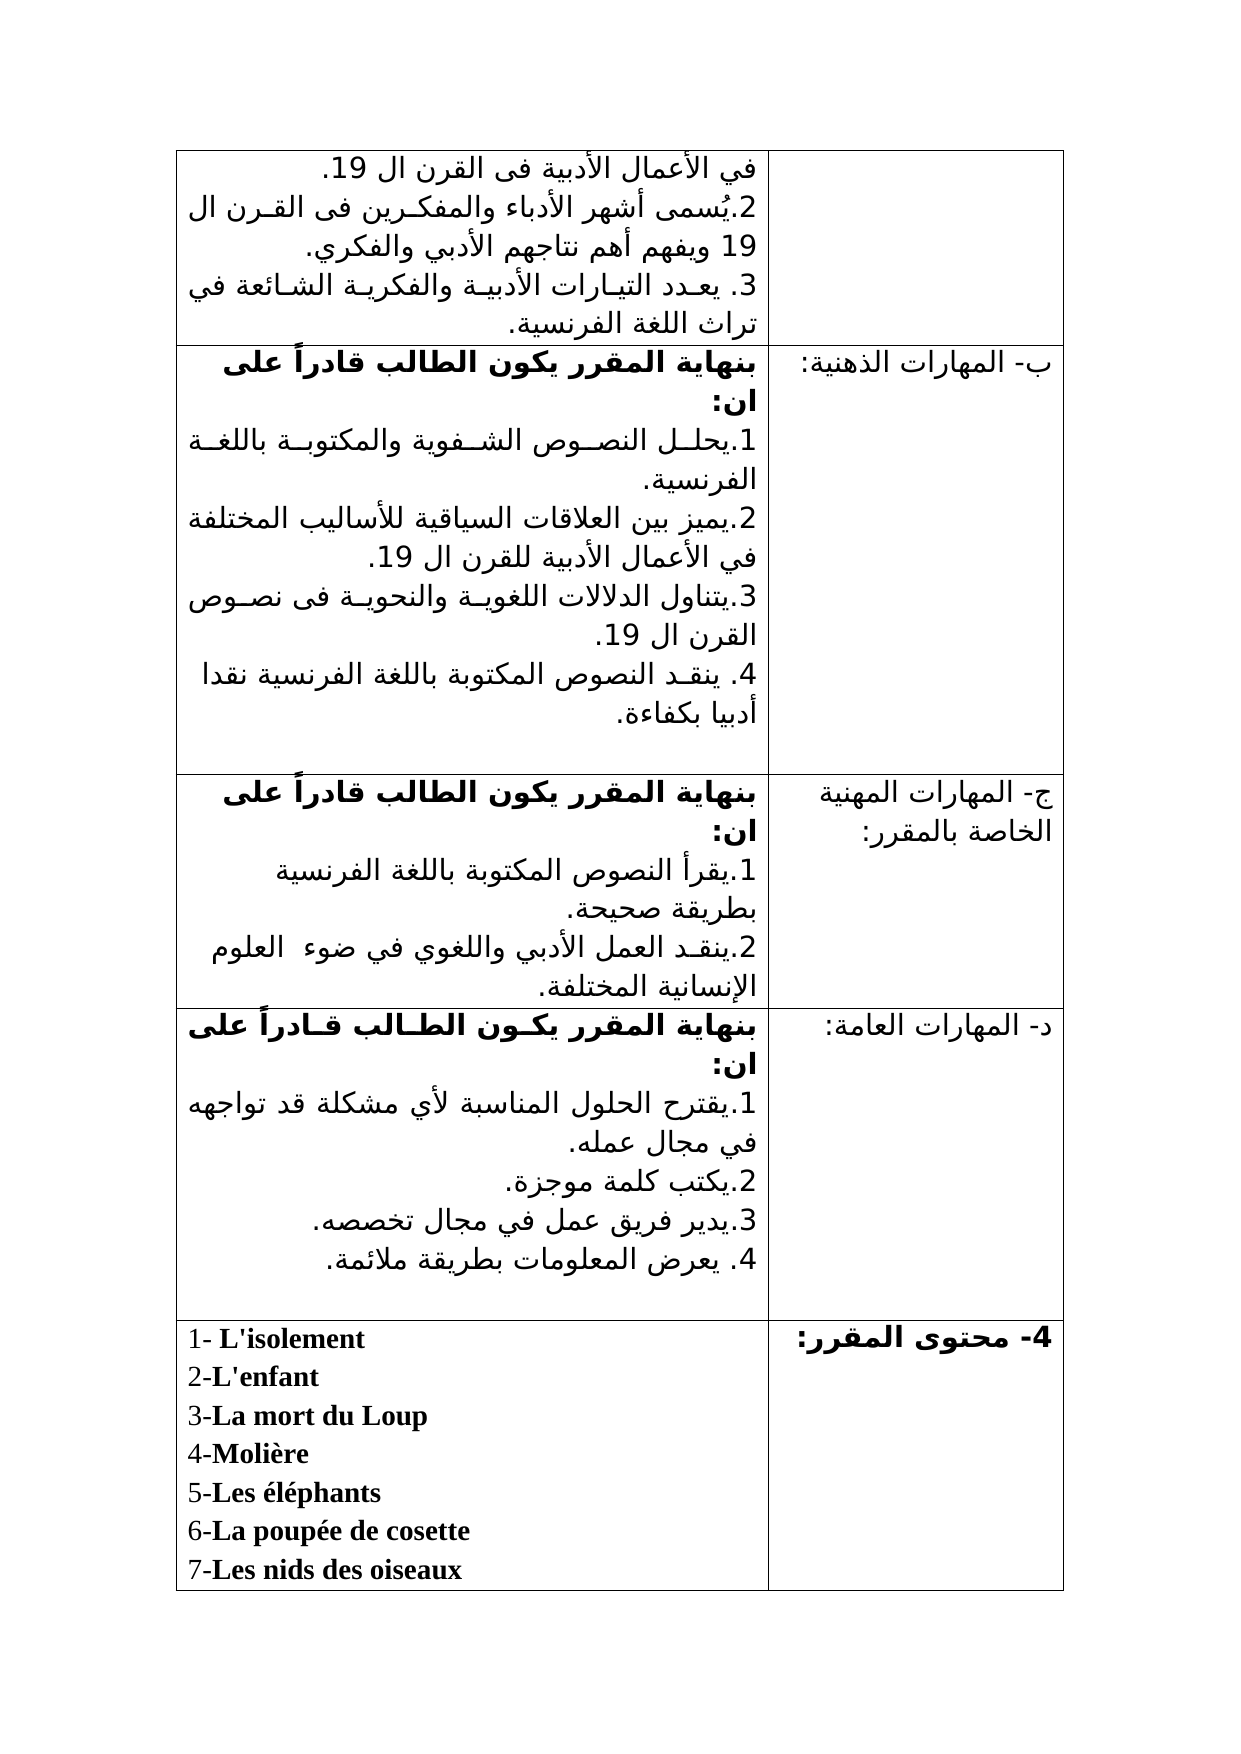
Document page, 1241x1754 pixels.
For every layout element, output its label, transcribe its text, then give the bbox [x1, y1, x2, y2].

table_cell بنهاية المقرر يكون الطالب قادراً على ان: 1.يحلل النصوص الشفوية والمكتوبة باللغة الفرنسية. 2.يميز بين العلاقات السياقية للأساليب المختلفة في الأعمال الأدبية للقرن ال 19. 3.يتناول الدلالات اللغوية والنحوية فى نصوص القرن ال 19. 4. ينقـد النصوص المكتوبة باللغة الفرنسية نقدا أدبيا بكفاءة. [177, 346, 768, 774]
table_cell بنهاية المقرر يكون الطالب قادراً على ان: 1.يقرأ النصوص المكتوبة باللغة الفرنسية بطريقة صحيحة. 2.ينقـد العمل الأدبي واللغوي في ضوء العلوم الإنسانية المختلفة. [177, 775, 768, 1007]
table_cell 4- محتوى المقرر: [769, 1321, 1063, 1589]
table_cell د- المهارات العامة: [769, 1009, 1063, 1320]
table_cell ب- المهارات الذهنية: [769, 346, 1063, 774]
table_cell ج- المهارات المهنية الخاصة بالمقرر: [769, 775, 1063, 1007]
table_cell بنهاية المقرر يكون الطالب قادراً على ان: 1.يقترح الحلول المناسبة لأي مشكلة قد تواجهه في مجال عمله. 2.يكتب كلمة موجزة. 3.يدير فريق عمل في مجال تخصصه. 4. يعرض المعلومات بطريقة ملائمة. [177, 1009, 768, 1320]
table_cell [769, 151, 1063, 345]
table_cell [177, 151, 768, 345]
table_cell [177, 1321, 768, 1589]
